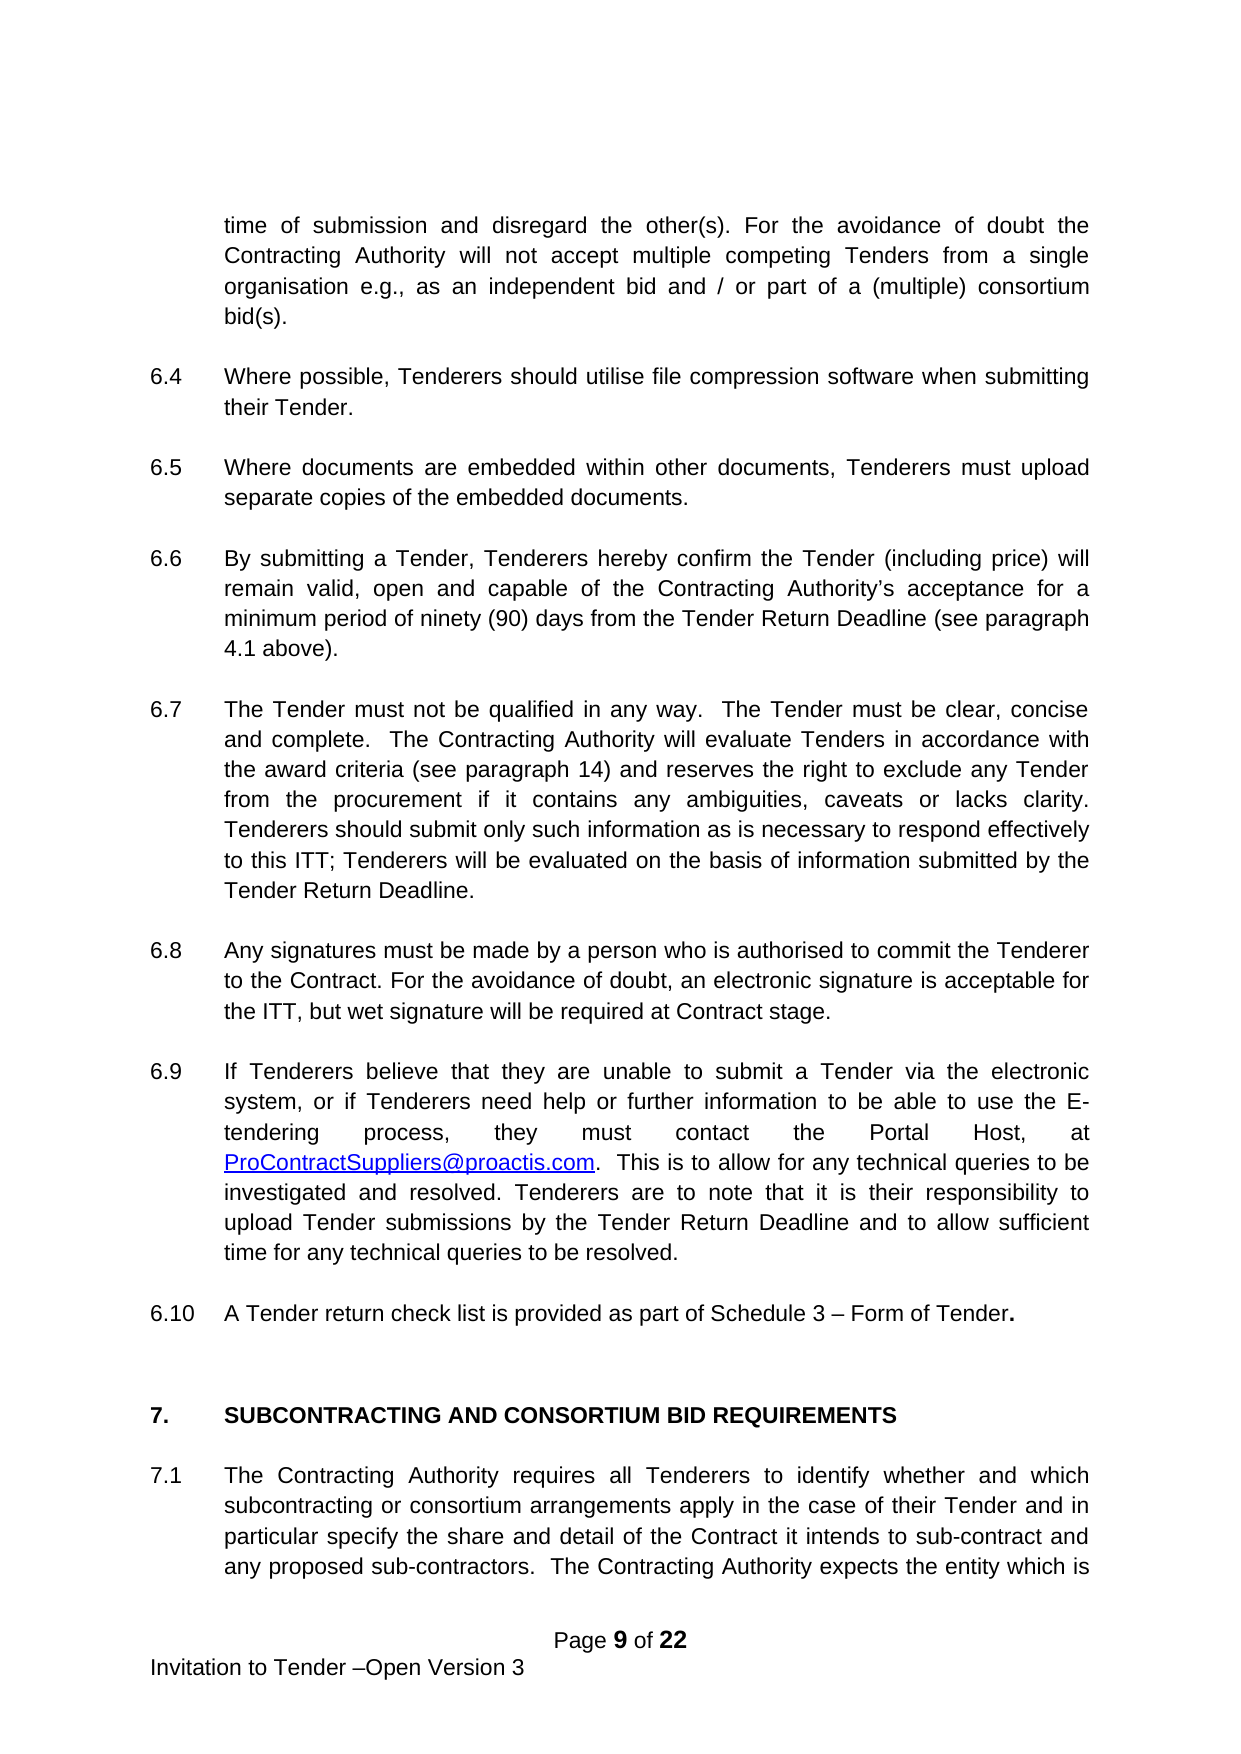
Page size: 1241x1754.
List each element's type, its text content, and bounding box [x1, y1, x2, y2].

list Where possible, Tenderers should utilise file compression software when submitting their Tender. [150, 363, 1090, 420]
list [150, 1462, 1090, 1579]
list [150, 212, 1090, 329]
list If Tenderers believe that they are unable to submit a Tender via the electronic system, or if Tenderers need help or further information to be able to use the E-tendering process, they must contact the Portal Host, at ProContractSuppliers@proactis.com. This is to allow for any technical queries to be investigated and resolved. Tenderers are to note that it is their responsibility to upload Tender submissions by the Tender Return Deadline and to allow sufficient time for any technical queries to be resolved. [150, 1058, 1090, 1266]
list A Tender return check list is provided as part of Schedule 3 – Form of Tender. [150, 1300, 1090, 1326]
list Where documents are embedded within other documents, Tenderers must upload separate copies of the embedded documents. [150, 454, 1090, 510]
list By submitting a Tender, Tenderers hereby confirm the Tender (including price) will remain valid, open and capable of the Contracting Authority’s acceptance for a minimum period of ninety (90) days from the Tender Return Deadline (see paragraph 4.1 above). [150, 544, 1090, 661]
list SUBCONTRACTING AND CONSORTIUM BID REQUIREMENTS [150, 1402, 1090, 1428]
list Any signatures must be made by a person who is authorised to commit the Tenderer to the Contract. For the avoidance of doubt, an electronic signature is acceptable for the ITT, but wet signature will be required at Contract stage. [150, 937, 1090, 1024]
list The Tender must not be qualified in any way. The Tender must be clear, concise and complete. The Contracting Authority will evaluate Tenders in accordance with the award criteria (see paragraph 14) and reserves the right to exclude any Tender from the procurement if it contains any ambiguities, caveats or lacks clarity. Tenderers should submit only such information as is necessary to respond effectively to this ITT; Tenderers will be evaluated on the basis of information submitted by the Tender Return Deadline. [150, 696, 1090, 903]
